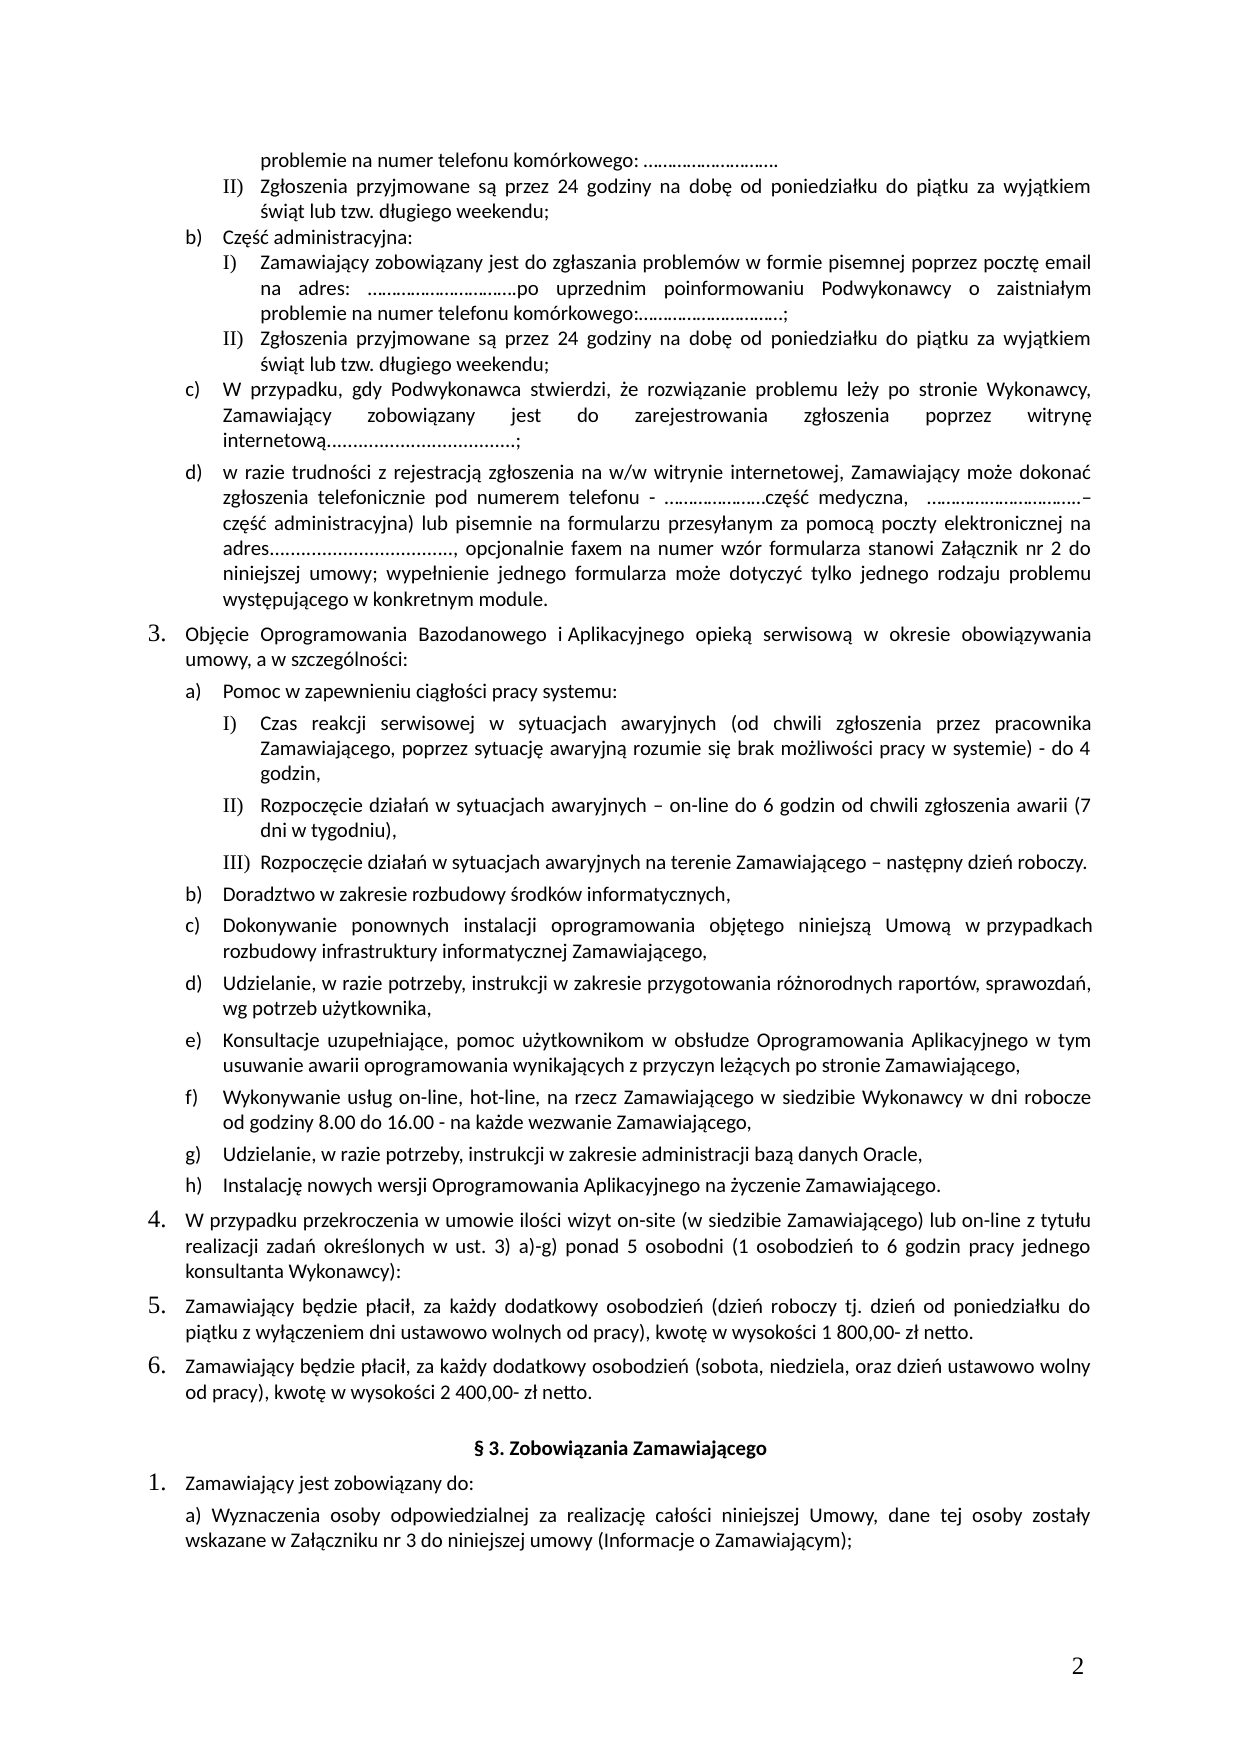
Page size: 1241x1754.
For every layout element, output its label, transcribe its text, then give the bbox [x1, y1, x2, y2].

list Część administracyjna: [185, 224, 1092, 249]
list Instalację nowych wersji Oprogramowania Aplikacyjnego na życzenie Zamawiającego. [185, 1173, 1092, 1198]
list w razie trudności z rejestracją zgłoszenia na w/w witrynie internetowej, Zamawiający może dokonać zgłoszenia telefonicznie pod numerem telefonu - …………………część medyczna, …………………………..– część administracyjna) lub pisemnie na formularzu przesyłanym za pomocą poczty elektronicznej na adres..................................., opcjonalnie faxem na numer wzór formularza stanowi Załącznik nr 2 do niniejszej umowy; wypełnienie jednego formularza może dotyczyć tylko jednego rodzaju problemu występującego w konkretnym module. [185, 459, 1092, 611]
list Udzielanie, w razie potrzeby, instrukcji w zakresie przygotowania różnorodnych raportów, sprawozdań, wg potrzeb użytkownika, [185, 970, 1092, 1021]
text § 3. Zobowiązania Zamawiającego [148, 1435, 1092, 1461]
list Rozpoczęcie działań w sytuacjach awaryjnych – on-line do 6 godzin od chwili zgłoszenia awarii (7 dni w tygodniu), [223, 792, 1092, 843]
list Zamawiający będzie płacił, za każdy dodatkowy osobodzień (sobota, niedziela, oraz dzień ustawowo wolny od pracy), kwotę w wysokości 2 400,00- zł netto. [148, 1351, 1092, 1405]
list Wykonywanie usług on-line, hot-line, na rzecz Zamawiającego w siedzibie Wykonawcy w dni robocze od godziny 8.00 do 16.00 - na każde wezwanie Zamawiającego, [185, 1084, 1092, 1135]
list Objęcie Oprogramowania Bazodanowego i Aplikacyjnego opieką serwisową w okresie obowiązywania umowy, a w szczególności: [148, 618, 1092, 672]
list Zamawiający zobowiązany jest do zgłaszania problemów w formie pisemnej poprzez pocztę email na adres: ………………………….po uprzednim poinformowaniu Podwykonawcy o zaistniałym problemie na numer telefonu komórkowego:…………………………; [223, 249, 1092, 326]
list Zgłoszenia przyjmowane są przez 24 godziny na dobę od poniedziałku do piątku za wyjątkiem świąt lub tzw. długiego weekendu; [223, 326, 1092, 376]
list Zamawiający będzie płacił, za każdy dodatkowy osobodzień (dzień roboczy tj. dzień od poniedziałku do piątku z wyłączeniem dni ustawowo wolnych od pracy), kwotę w wysokości 1 800,00- zł netto. [148, 1290, 1092, 1344]
list Rozpoczęcie działań w sytuacjach awaryjnych na terenie Zamawiającego – następny dzień roboczy. [223, 849, 1092, 875]
list Dokonywanie ponownych instalacji oprogramowania objętego niniejszą Umową w przypadkach rozbudowy infrastruktury informatycznej Zamawiającego, [185, 913, 1092, 963]
list W przypadku, gdy Podwykonawca stwierdzi, że rozwiązanie problemu leży po stronie Wykonawcy, Zamawiający zobowiązany jest do zarejestrowania zgłoszenia poprzez witrynę internetową....................................; [185, 376, 1092, 453]
list Zamawiający jest zobowiązany do: [148, 1467, 1092, 1496]
list Konsultacje uzupełniające, pomoc użytkownikom w obsłudze Oprogramowania Aplikacyjnego w tym usuwanie awarii oprogramowania wynikających z przyczyn leżących po stronie Zamawiającego, [185, 1027, 1092, 1078]
list Czas reakcji serwisowej w sytuacjach awaryjnych (od chwili zgłoszenia przez pracownika Zamawiającego, poprzez sytuację awaryjną rozumie się brak możliwości pracy w systemie) - do 4 godzin, [223, 710, 1092, 786]
list Pomoc w zapewnieniu ciągłości pracy systemu: [185, 678, 1092, 703]
list Zgłoszenia przyjmowane są przez 24 godziny na dobę od poniedziałku do piątku za wyjątkiem świąt lub tzw. długiego weekendu; [223, 173, 1092, 224]
list W przypadku przekroczenia w umowie ilości wizyt on-site (w siedzibie Zamawiającego) lub on-line z tytułu realizacji zadań określonych w ust. 3) a)-g) ponad 5 osobodni (1 osobodzień to 6 godzin pracy jednego konsultanta Wykonawcy): [148, 1204, 1092, 1284]
list Udzielanie, w razie potrzeby, instrukcji w zakresie administracji bazą danych Oracle, [185, 1141, 1092, 1166]
text a) Wyznaczenia osoby odpowiedzialnej za realizację całości niniejszej Umowy, dane tej osoby zostały wskazane w Załączniku nr 3 do niniejszej umowy (Informacje o Zamawiającym); [185, 1502, 1092, 1553]
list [223, 148, 1092, 173]
list Doradztwo w zakresie rozbudowy środków informatycznych, [185, 881, 1092, 906]
